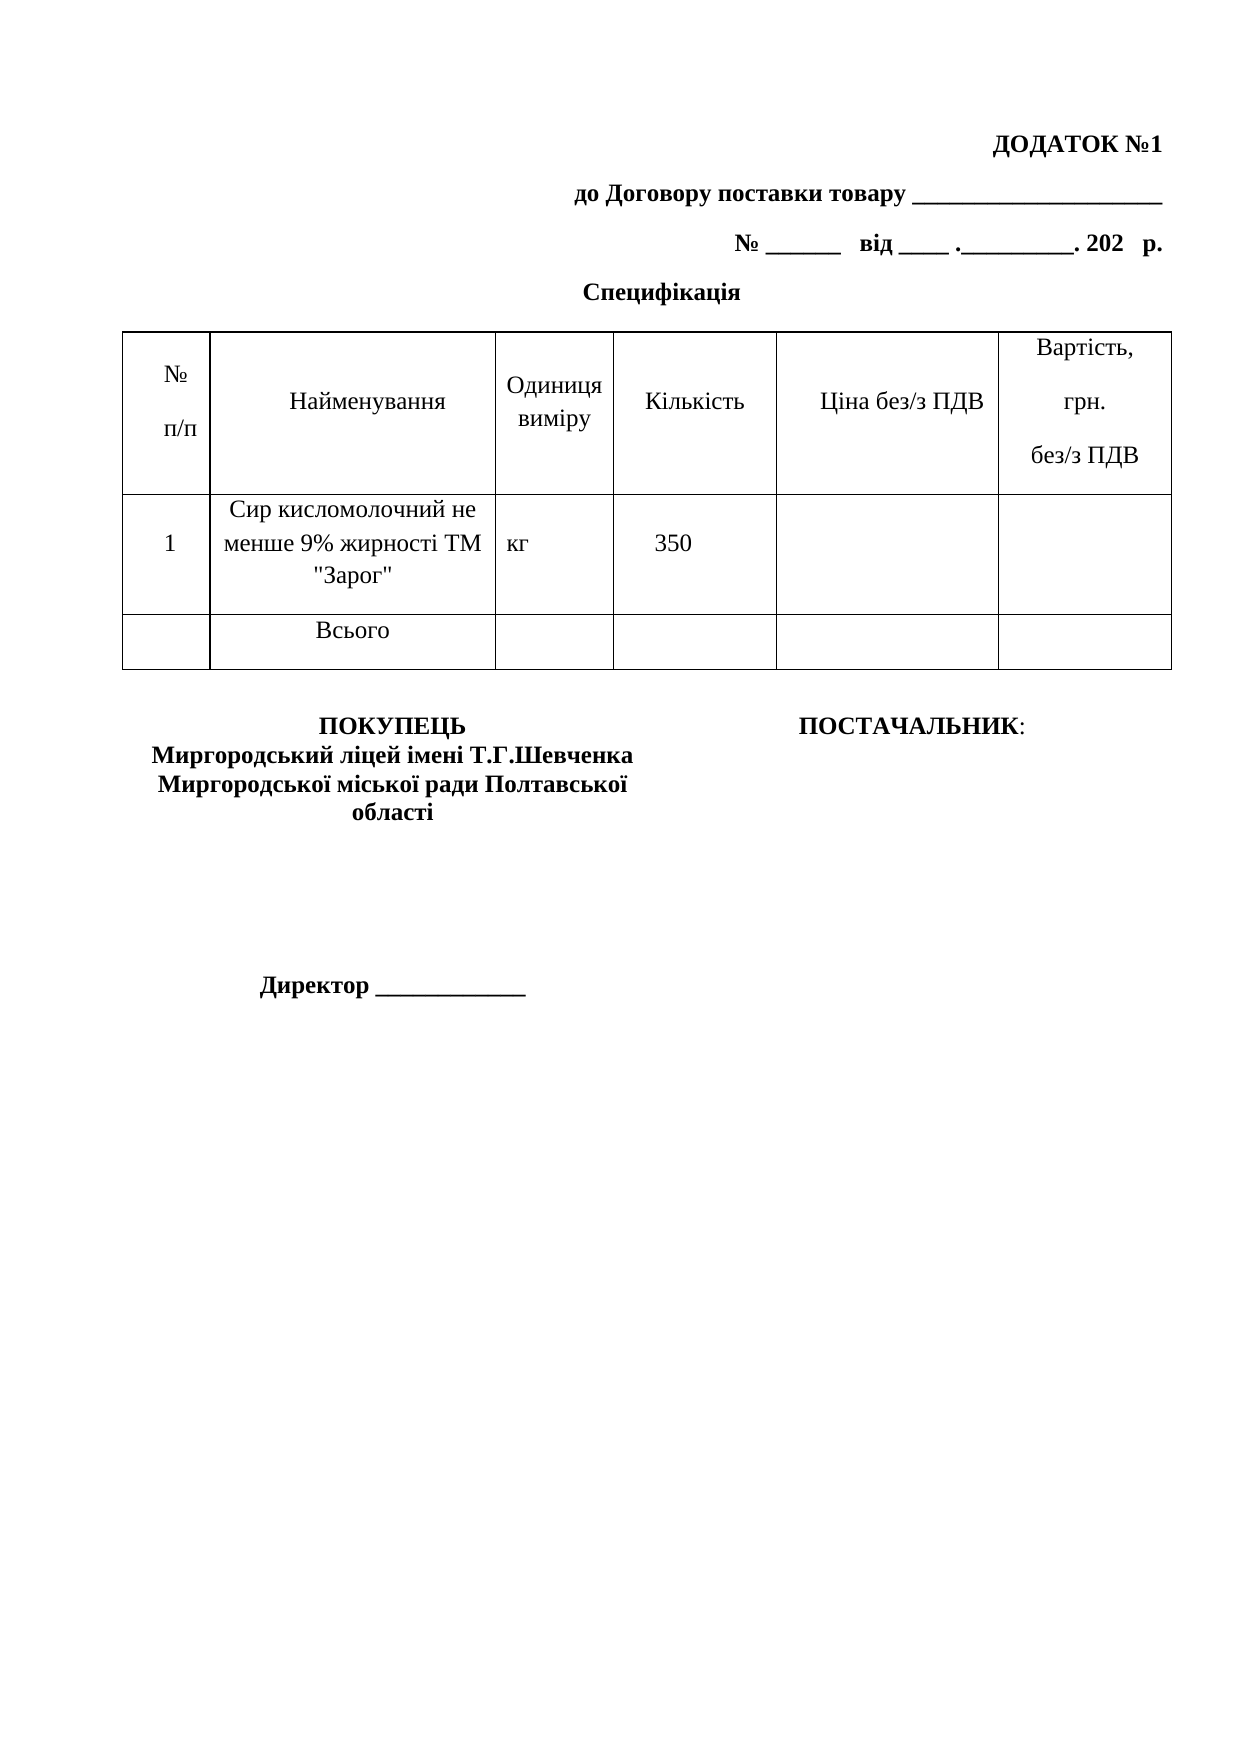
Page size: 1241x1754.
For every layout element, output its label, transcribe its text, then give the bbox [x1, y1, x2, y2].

table_header ПОКУПЕЦЬ Миргородський ліцей імені Т.Г.Шевченка Миргородської міської ради Полтавської області Директор ____________ [131, 711, 654, 1152]
table_header ПОСТАЧАЛЬНИК: [654, 711, 1170, 1152]
table_cell 1 [123, 495, 209, 614]
table_cell [999, 615, 1171, 669]
table_header Одиниця виміру [496, 333, 613, 493]
table_cell [777, 615, 998, 669]
table_header Вартість, грн. без/з ПДВ [999, 333, 1171, 493]
table_cell [614, 615, 776, 669]
text № ______ від ____ ._________. 202 р. [131, 228, 1162, 257]
table_header Кількість [614, 333, 776, 493]
table_cell кг [496, 495, 613, 614]
table_cell [123, 615, 209, 669]
table_cell [496, 615, 613, 669]
table_header Найменування [211, 333, 495, 493]
table_header Ціна без/з ПДВ [777, 333, 998, 493]
text до Договору поставки товару ____________________ [131, 178, 1162, 207]
table_cell Сир кисломолочний не менше 9% жирності ТМ "Зарог" [211, 495, 495, 614]
text Специфікація [131, 277, 1162, 306]
table_header № п/п [123, 333, 209, 493]
table_cell [777, 495, 998, 614]
table_cell Всього [211, 615, 495, 669]
table_cell [999, 495, 1171, 614]
table_cell 350 [614, 495, 776, 614]
text ДОДАТОК №1 [131, 129, 1162, 157]
